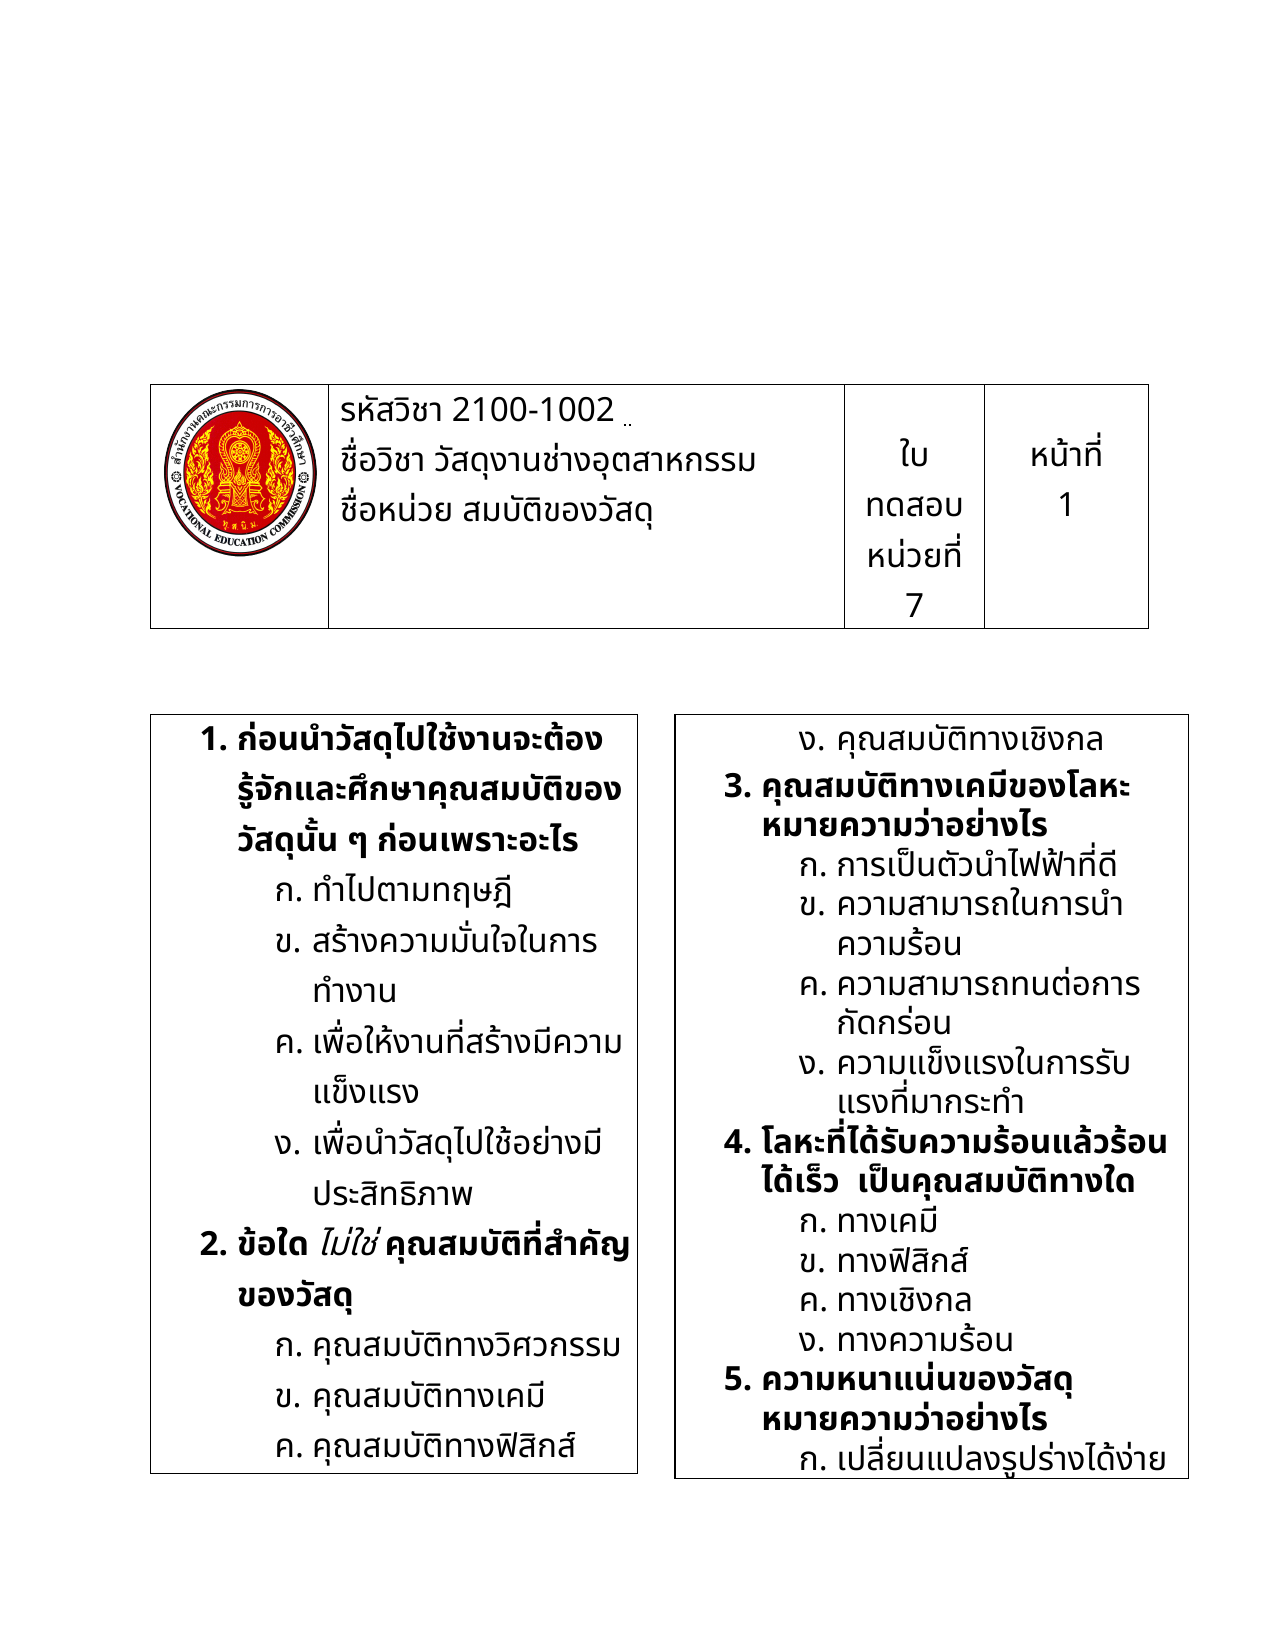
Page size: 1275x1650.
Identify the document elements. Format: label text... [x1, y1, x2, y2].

table_header [151, 385, 328, 627]
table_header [676, 715, 1188, 1478]
table_header ใบทดสอบ หน่วยที่ 7 [845, 385, 984, 627]
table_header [151, 715, 637, 1473]
table_header รหัสวิชา 2100-1002. ชื่อวิชา วัสดุงานช่างอุตสาหกรรม ชื่อหน่วย สมบัติของวัสดุ [329, 385, 844, 627]
table_header หน้าที่ 1 [985, 385, 1148, 627]
picture [161, 387, 322, 559]
